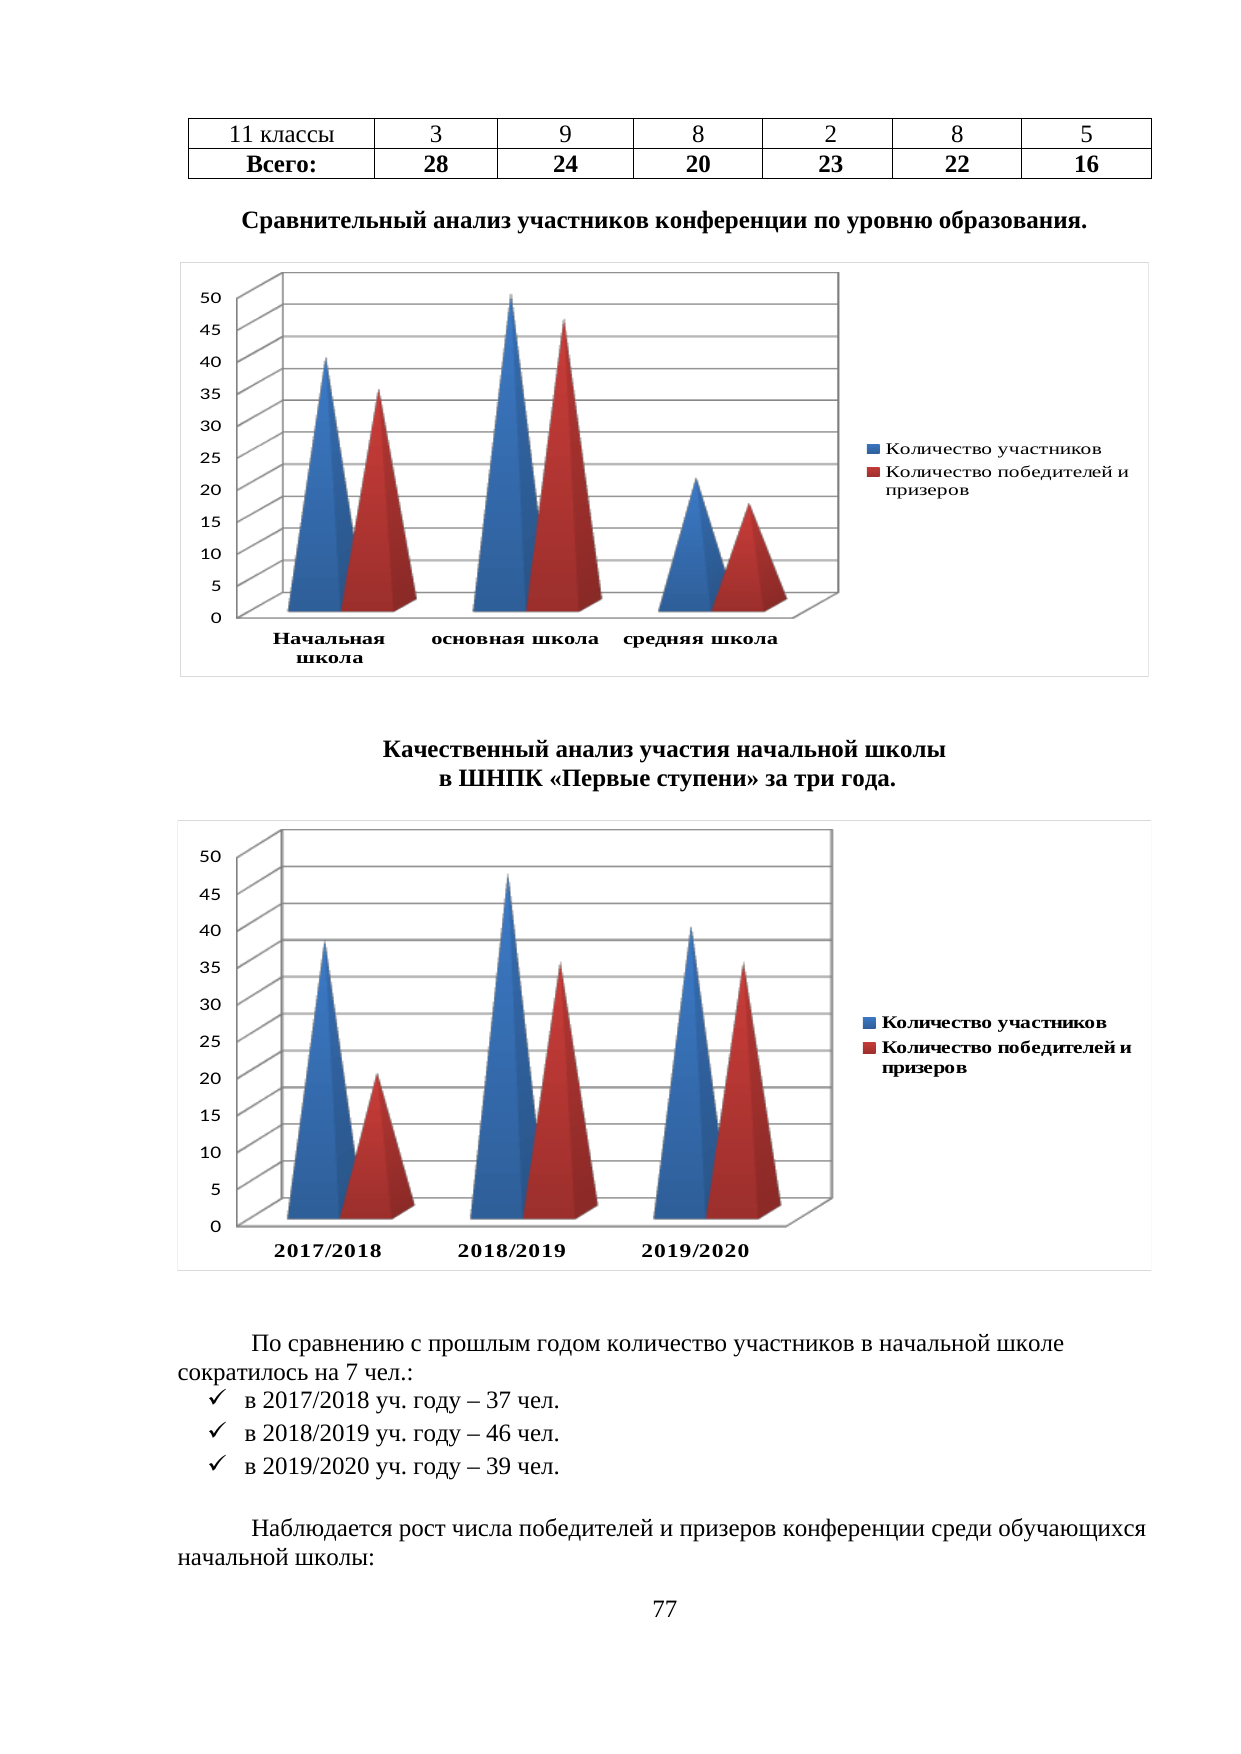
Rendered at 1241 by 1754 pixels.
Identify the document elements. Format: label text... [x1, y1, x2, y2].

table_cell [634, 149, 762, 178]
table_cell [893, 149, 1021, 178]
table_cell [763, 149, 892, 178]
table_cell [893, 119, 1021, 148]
text Наблюдается рост числа победителей и призеров конференции среди обучающихся начальной школы: [177, 1513, 1152, 1571]
text Сравнительный анализ участников конференции по уровню образования. [177, 205, 1152, 234]
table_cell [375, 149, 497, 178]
list в 2018/2019 уч. году – 46 чел. [207, 1418, 1152, 1447]
text в ШНПК «Первые ступени» за три года. [177, 763, 1152, 792]
text По сравнению с прошлым годом количество участников в начальной школе сократилось на 7 чел.: [177, 1328, 1152, 1385]
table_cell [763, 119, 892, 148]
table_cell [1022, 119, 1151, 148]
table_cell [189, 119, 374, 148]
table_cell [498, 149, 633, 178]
list в 2017/2018 уч. году – 37 чел. [207, 1385, 1152, 1414]
text Качественный анализ участия начальной школы [177, 734, 1152, 763]
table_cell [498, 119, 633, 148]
list в 2019/2020 уч. году – 39 чел. [207, 1451, 1152, 1480]
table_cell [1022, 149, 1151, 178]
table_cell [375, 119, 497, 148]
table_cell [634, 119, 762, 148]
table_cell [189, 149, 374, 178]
